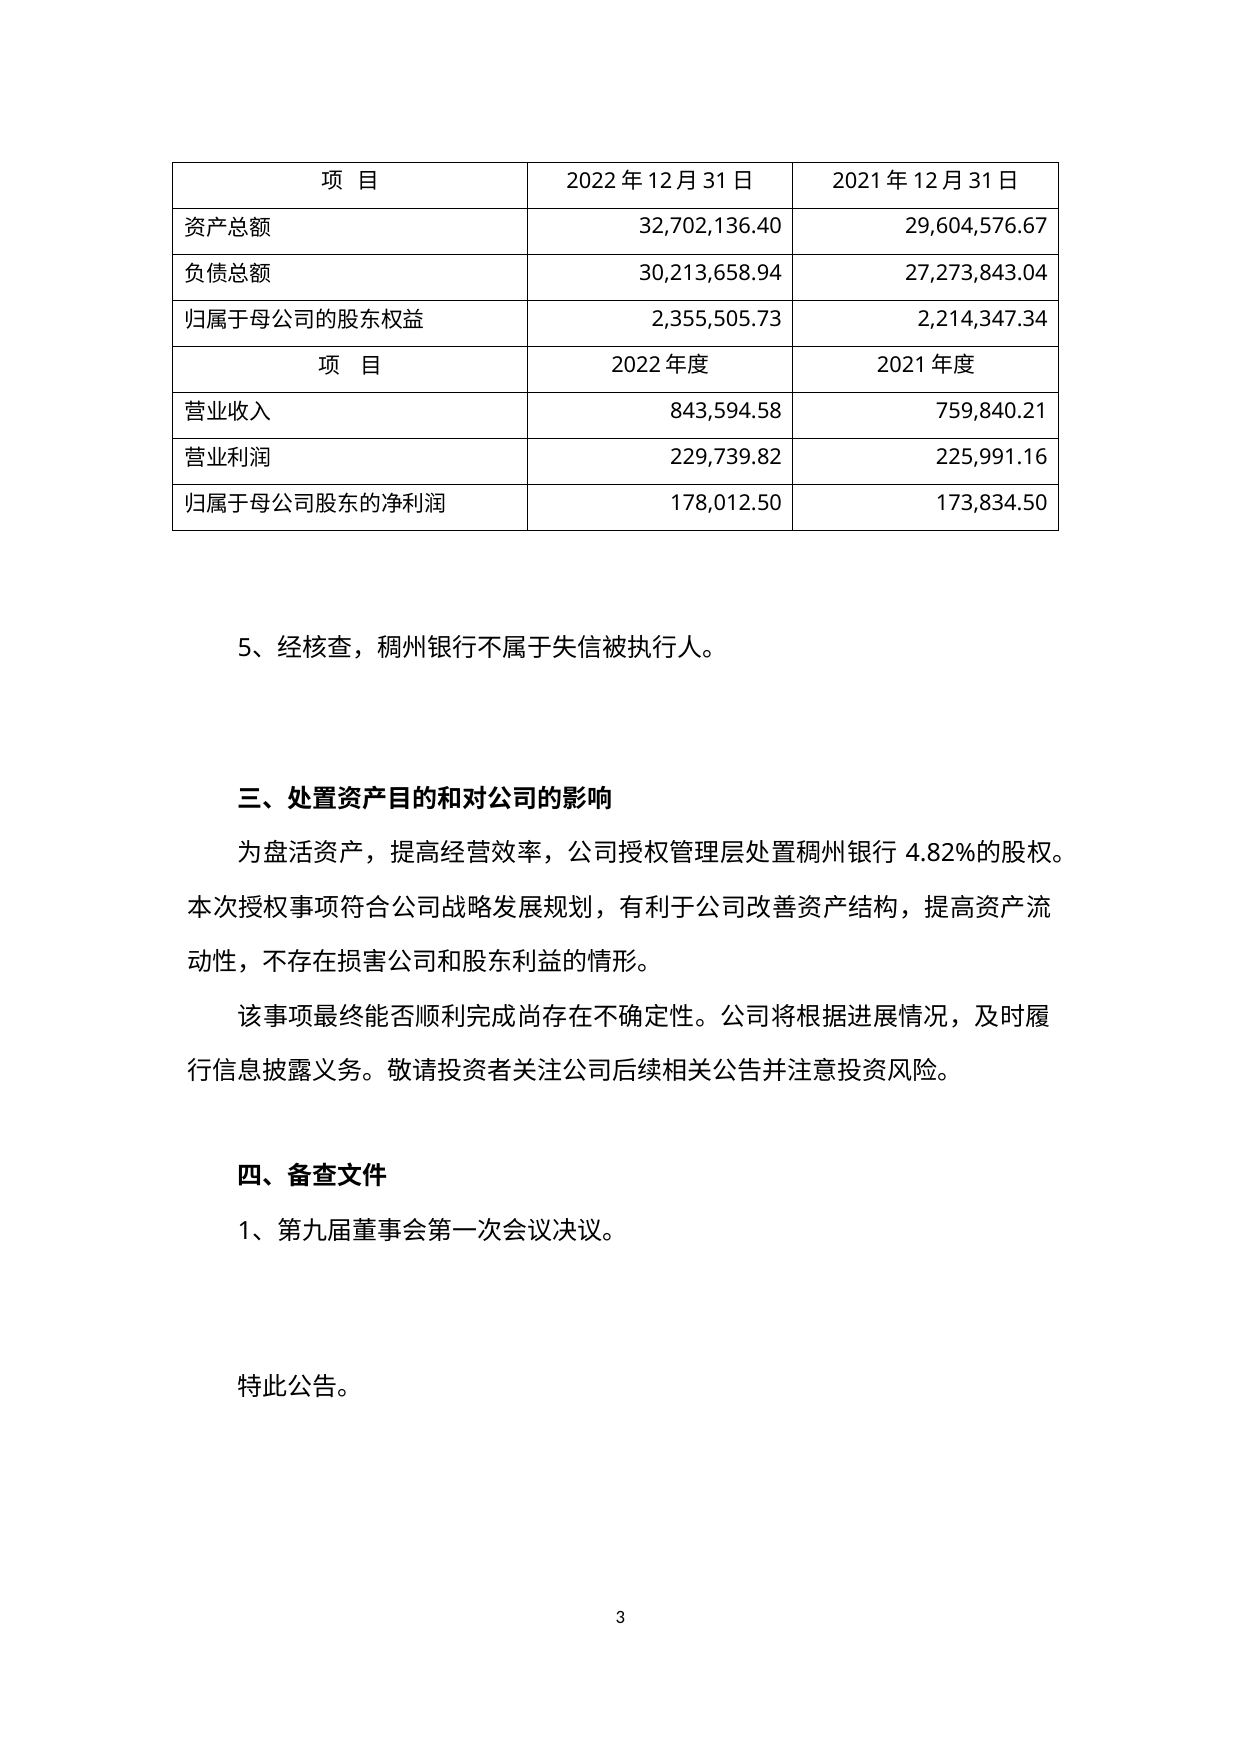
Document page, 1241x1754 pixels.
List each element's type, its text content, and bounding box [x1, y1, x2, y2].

table_cell 178,012.50 [528, 485, 792, 530]
table_header 2022年12月31日 [528, 163, 792, 208]
table_cell 资产总额 [173, 209, 527, 254]
table_cell 2021年度 [793, 347, 1058, 392]
table_cell 归属于母公司的股东权益 [173, 301, 527, 346]
table_cell 843,594.58 [528, 393, 792, 438]
text 5、经核查，稠州银行不属于失信被执行人。 [187, 613, 1053, 678]
table_cell 229,739.82 [528, 439, 792, 484]
text 三、处置资产目的和对公司的影响 [187, 778, 1053, 815]
text 为盘活资产，提高经营效率，公司授权管理层处置稠州银行4.82%的股权。本次授权事项符合公司战略发展规划，有利于公司改善资产结构，提高资产流动性，不存在损害公司和股东利益的情形。 [187, 833, 1053, 978]
table_cell 项 目 [173, 347, 527, 392]
text 1、第九届董事会第一次会议决议。 [187, 1210, 1053, 1246]
table_cell 2,355,505.73 [528, 301, 792, 346]
table_cell 29,604,576.67 [793, 209, 1058, 254]
table_cell 32,702,136.40 [528, 209, 792, 254]
table_cell 759,840.21 [793, 393, 1058, 438]
table_cell 营业收入 [173, 393, 527, 438]
table_cell 负债总额 [173, 255, 527, 300]
table_cell 营业利润 [173, 439, 527, 484]
table_cell 27,273,843.04 [793, 255, 1058, 300]
table_cell 173,834.50 [793, 485, 1058, 530]
table_header 2021年12月31日 [793, 163, 1058, 208]
table_cell 2022年度 [528, 347, 792, 392]
text 特此公告。 [187, 1367, 1053, 1403]
table_cell 30,213,658.94 [528, 255, 792, 300]
table_cell 225,991.16 [793, 439, 1058, 484]
table_cell 归属于母公司股东的净利润 [173, 485, 527, 530]
text 四、备查文件 [187, 1156, 1053, 1192]
table_cell 2,214,347.34 [793, 301, 1058, 346]
text 该事项最终能否顺利完成尚存在不确定性。公司将根据进展情况，及时履行信息披露义务。敬请投资者关注公司后续相关公告并注意投资风险。 [187, 996, 1053, 1087]
table_header 项 目 [173, 163, 527, 208]
